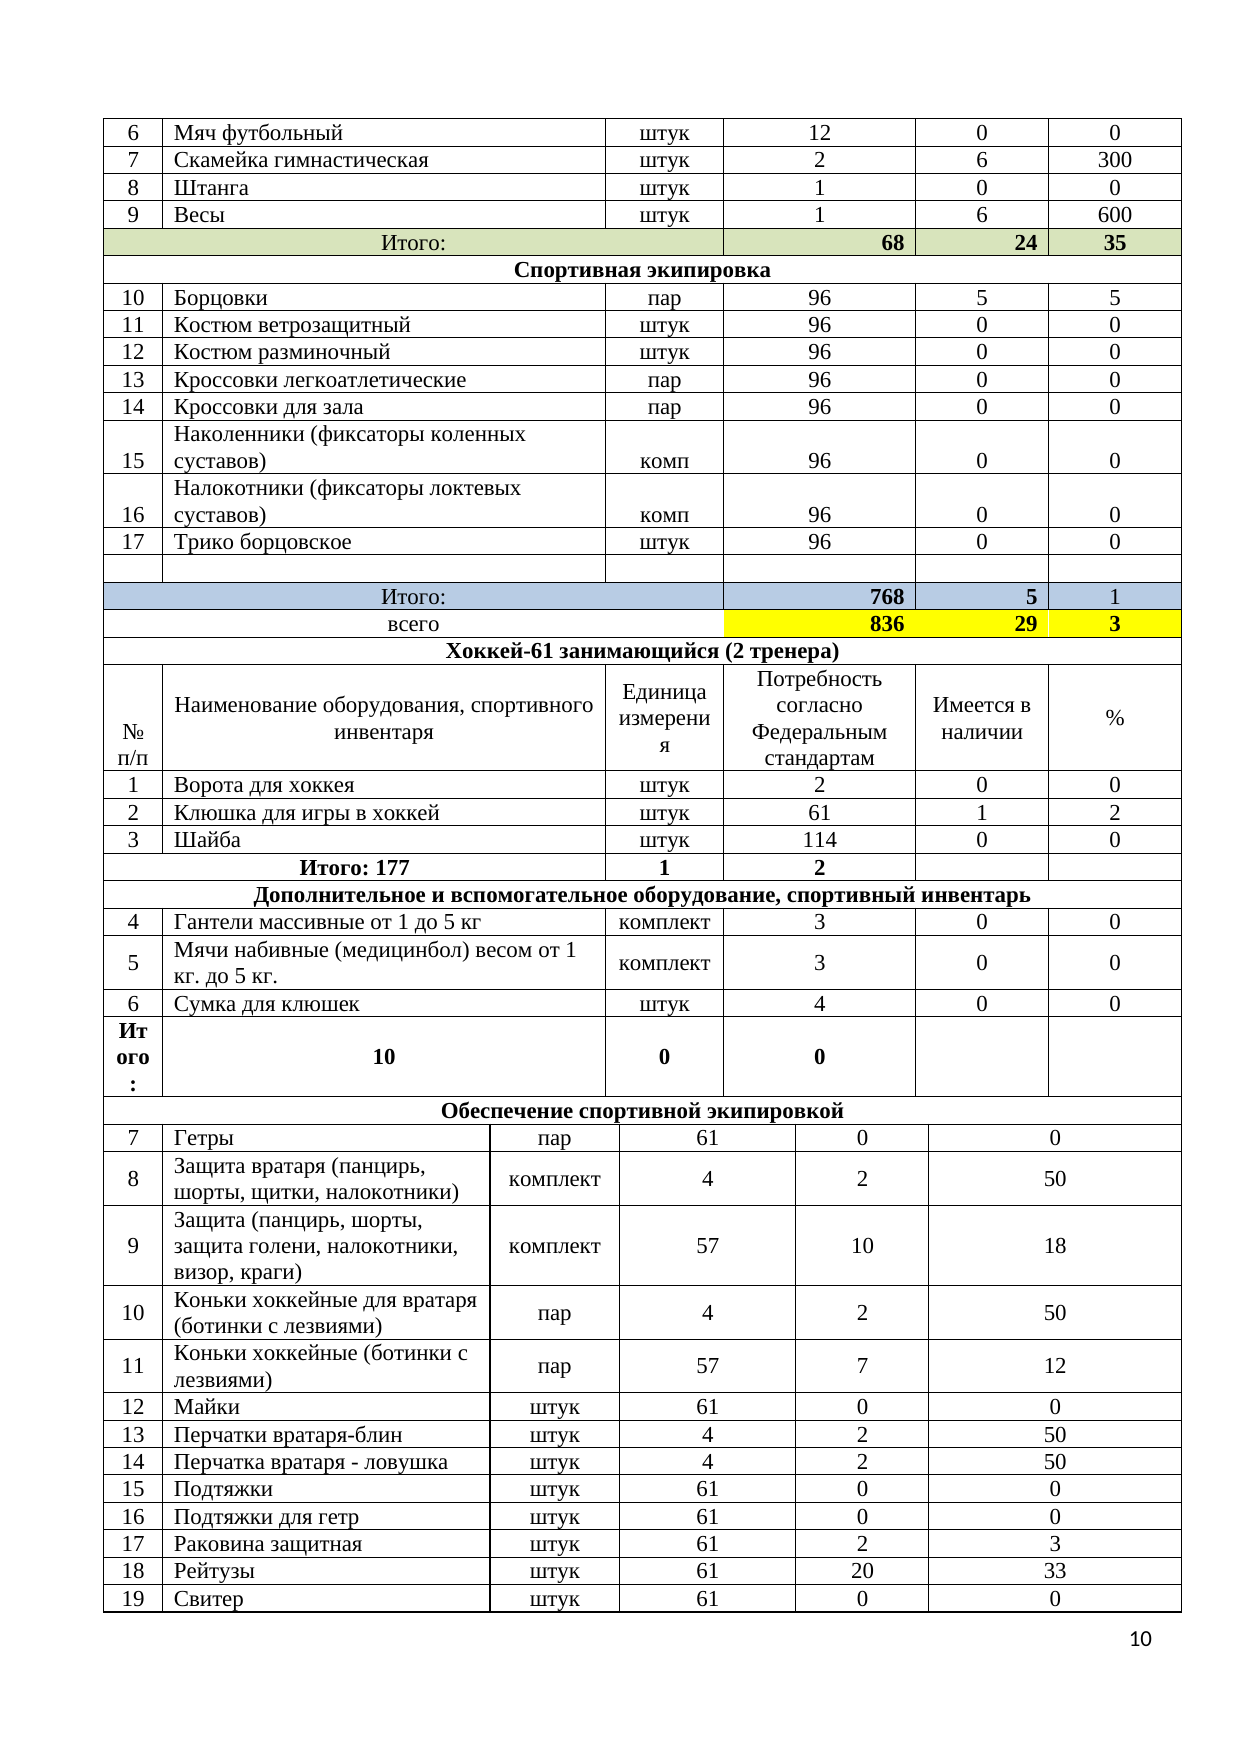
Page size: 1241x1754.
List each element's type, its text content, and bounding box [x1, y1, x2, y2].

table_cell 61 [620, 1530, 795, 1557]
table_cell 4 [724, 990, 915, 1016]
table_cell пар [491, 1125, 619, 1151]
table_cell Мяч футбольный [163, 119, 605, 146]
table_cell 20 [796, 1558, 928, 1584]
table_cell Итого: 177 [104, 854, 605, 880]
table_cell 0 [916, 474, 1048, 527]
table_cell Майки [163, 1393, 489, 1419]
table_cell 18 [104, 1558, 162, 1584]
table_cell Перчатка вратаря - ловушка [163, 1448, 489, 1474]
table_cell 96 [724, 311, 915, 337]
table_cell 61 [620, 1393, 795, 1419]
table_cell комплект [606, 909, 723, 935]
table_cell Костюм разминочный [163, 338, 605, 365]
table_cell 9 [104, 1206, 162, 1285]
table_cell 50 [929, 1448, 1181, 1474]
table_cell 836 [724, 610, 916, 637]
table_cell 0 [916, 826, 1048, 853]
table_cell Обеспечение спортивной экипировкой [104, 1097, 1181, 1123]
table_cell 0 [916, 393, 1048, 419]
table_cell 0 [724, 1017, 915, 1096]
table_cell Мячи набивные (медицинбол) весом от 1 кг. до 5 кг. [163, 936, 605, 988]
table_cell 16 [104, 1503, 162, 1529]
table_cell 0 [916, 771, 1048, 798]
table_cell 1 [724, 201, 915, 228]
table_cell 16 [104, 474, 162, 527]
table_cell 0 [929, 1503, 1181, 1529]
table_cell 29 [916, 610, 1048, 637]
table_cell 0 [929, 1475, 1181, 1502]
table_cell пар [606, 366, 723, 392]
table_cell 68 [724, 229, 915, 255]
table_cell штук [491, 1393, 619, 1419]
table_cell 61 [620, 1125, 795, 1151]
table_cell Гантели массивные от 1 до 5 кг [163, 909, 605, 935]
table_cell 61 [620, 1558, 795, 1584]
table_cell [916, 854, 1048, 880]
table_cell 57 [620, 1206, 795, 1285]
table_cell штук [491, 1475, 619, 1502]
table_cell 3 [724, 909, 915, 935]
table_cell 7 [104, 1125, 162, 1151]
table_cell штук [606, 119, 723, 146]
table_cell Трико борцовское [163, 528, 605, 554]
table_cell 33 [929, 1558, 1181, 1584]
table_cell 0 [916, 936, 1048, 988]
table_cell 2 [796, 1421, 928, 1447]
table_cell штук [606, 799, 723, 825]
table_cell штук [491, 1558, 619, 1584]
table_cell [1049, 854, 1181, 880]
table_cell 4 [620, 1286, 795, 1338]
table_cell 14 [104, 393, 162, 419]
table_cell [104, 555, 162, 582]
table_cell 0 [1049, 311, 1181, 337]
table_cell 0 [1049, 990, 1181, 1016]
table_cell 1 [606, 854, 723, 880]
table_cell штук [606, 528, 723, 554]
table_cell Весы [163, 201, 605, 228]
table_cell 57 [620, 1340, 795, 1392]
table_cell штук [606, 201, 723, 228]
table_cell 2 [724, 147, 915, 173]
table_cell 0 [916, 311, 1048, 337]
table_cell Подтяжки для гетр [163, 1503, 489, 1529]
table_cell 2 [724, 854, 915, 880]
table_cell 0 [916, 990, 1048, 1016]
table_cell Наколенники (фиксаторы коленных суставов) [163, 421, 605, 473]
table_cell 50 [929, 1152, 1181, 1204]
table_cell комплект [491, 1206, 619, 1285]
table_cell 10 [163, 1017, 605, 1096]
table_cell 2 [1049, 799, 1181, 825]
table_cell всего [104, 610, 723, 637]
table_cell Сумка для клюшек [163, 990, 605, 1016]
table_cell Защита вратаря (панцирь, шорты, щитки, налокотники) [163, 1152, 489, 1204]
table_cell Хоккей-61 занимающийся (2 тренера) [104, 638, 1181, 664]
table_cell пар [491, 1286, 619, 1338]
table_cell 2 [796, 1448, 928, 1474]
table_cell 0 [916, 366, 1048, 392]
table_cell 0 [1049, 421, 1181, 473]
table_cell 114 [724, 826, 915, 853]
table_cell комплект [491, 1152, 619, 1204]
table_cell 96 [724, 284, 915, 310]
table_cell Гетры [163, 1125, 489, 1151]
table_cell Костюм ветрозащитный [163, 311, 605, 337]
table_cell штук [606, 338, 723, 365]
table_cell 96 [724, 421, 915, 473]
table_cell [606, 555, 723, 582]
table_cell штук [606, 771, 723, 798]
table_cell 0 [1049, 393, 1181, 419]
table_cell 0 [1049, 174, 1181, 200]
table_cell 3 [929, 1530, 1181, 1557]
table_cell 8 [104, 174, 162, 200]
table_cell 3 [724, 936, 915, 988]
table_cell № п/п [104, 665, 162, 770]
table_cell 6 [104, 990, 162, 1016]
table_cell Раковина защитная [163, 1530, 489, 1557]
table_cell Итого: [104, 1017, 162, 1096]
table_cell комп [606, 474, 723, 527]
table_cell [1049, 555, 1181, 582]
table_cell 0 [916, 909, 1048, 935]
table_cell Скамейка гимнастическая [163, 147, 605, 173]
table_cell 0 [916, 528, 1048, 554]
table_cell 0 [606, 1017, 723, 1096]
table_cell 12 [724, 119, 915, 146]
table_cell 19 [104, 1585, 162, 1611]
table_cell 10 [104, 284, 162, 310]
table_cell 0 [1049, 826, 1181, 853]
table_cell 5 [916, 583, 1048, 609]
table_cell Спортивная экипировка [104, 256, 1181, 282]
table_cell 300 [1049, 147, 1181, 173]
table_cell 0 [1049, 366, 1181, 392]
table_cell Перчатки вратаря-блин [163, 1421, 489, 1447]
table_cell 2 [796, 1152, 928, 1204]
table_cell Коньки хоккейные для вратаря (ботинки с лезвиями) [163, 1286, 489, 1338]
table_cell 15 [104, 421, 162, 473]
table_cell 5 [104, 936, 162, 988]
table_cell 18 [929, 1206, 1181, 1285]
table_cell Налокотники (фиксаторы локтевых суставов) [163, 474, 605, 527]
table_cell 61 [620, 1503, 795, 1529]
table_cell 96 [724, 366, 915, 392]
table_cell Итого: [104, 229, 723, 255]
table_cell Наименование оборудования, спортивного инвентаря [163, 665, 605, 770]
table_cell 5 [1049, 284, 1181, 310]
table_cell 12 [929, 1340, 1181, 1392]
table_cell Борцовки [163, 284, 605, 310]
table_cell 0 [1049, 936, 1181, 988]
table_cell 2 [796, 1530, 928, 1557]
table_cell 10 [104, 1286, 162, 1338]
table_cell штук [491, 1448, 619, 1474]
table_cell 0 [916, 119, 1048, 146]
table_cell комп [606, 421, 723, 473]
table_cell штук [491, 1530, 619, 1557]
table_cell 768 [724, 583, 915, 609]
table_cell [916, 1017, 1048, 1096]
table_cell 1 [916, 799, 1048, 825]
table_cell 0 [796, 1585, 928, 1611]
table_cell 50 [929, 1286, 1181, 1338]
table_cell 96 [724, 474, 915, 527]
table_cell 96 [724, 528, 915, 554]
table_cell 0 [1049, 771, 1181, 798]
table_cell 1 [724, 174, 915, 200]
table_cell [163, 555, 605, 582]
table_cell Защита (панцирь, шорты, защита голени, налокотники, визор, краги) [163, 1206, 489, 1285]
table_cell комплект [606, 936, 723, 988]
table_cell 12 [104, 1393, 162, 1419]
table_cell 0 [796, 1503, 928, 1529]
table_cell 6 [104, 119, 162, 146]
table_cell 3 [1049, 610, 1181, 637]
table_cell % [1049, 665, 1181, 770]
table_cell пар [491, 1340, 619, 1392]
table_cell 17 [104, 528, 162, 554]
table_cell Шайба [163, 826, 605, 853]
table_cell 0 [796, 1125, 928, 1151]
table_cell Рейтузы [163, 1558, 489, 1584]
table_cell 17 [104, 1530, 162, 1557]
table_cell 4 [620, 1152, 795, 1204]
table_cell штук [606, 990, 723, 1016]
table_cell 0 [929, 1585, 1181, 1611]
table_cell 4 [104, 909, 162, 935]
table_cell 11 [104, 311, 162, 337]
table_cell Потребность согласно Федеральным стандартам [724, 665, 915, 770]
table_cell 2 [724, 771, 915, 798]
table_cell Штанга [163, 174, 605, 200]
table_cell [916, 555, 1048, 582]
table_cell Ворота для хоккея [163, 771, 605, 798]
table_cell 0 [1049, 119, 1181, 146]
table_cell 1 [104, 771, 162, 798]
table_cell 61 [620, 1585, 795, 1611]
table_cell 0 [929, 1125, 1181, 1151]
table_cell Подтяжки [163, 1475, 489, 1502]
table_cell 96 [724, 393, 915, 419]
table_cell 2 [104, 799, 162, 825]
table_cell Итого: [104, 583, 723, 609]
table_cell 13 [104, 1421, 162, 1447]
table_cell [1049, 1017, 1181, 1096]
table_cell 96 [724, 338, 915, 365]
table_cell 61 [724, 799, 915, 825]
table_cell 15 [104, 1475, 162, 1502]
table_cell Единица измерения [606, 665, 723, 770]
table_cell Кроссовки для зала [163, 393, 605, 419]
table_cell 11 [104, 1340, 162, 1392]
table_cell 50 [929, 1421, 1181, 1447]
table_cell 3 [104, 826, 162, 853]
table_cell 4 [620, 1448, 795, 1474]
table_cell штук [606, 174, 723, 200]
table_cell штук [606, 311, 723, 337]
table_cell штук [606, 147, 723, 173]
table_cell пар [606, 393, 723, 419]
table_cell Имеется в наличии [916, 665, 1048, 770]
table_cell 35 [1049, 229, 1181, 255]
table_cell 6 [916, 201, 1048, 228]
table_cell 7 [796, 1340, 928, 1392]
table_cell пар [606, 284, 723, 310]
table_cell 600 [1049, 201, 1181, 228]
table_cell 1 [1049, 583, 1181, 609]
table_cell 0 [1049, 474, 1181, 527]
table_cell 4 [620, 1421, 795, 1447]
table_cell 0 [916, 174, 1048, 200]
table_cell 14 [104, 1448, 162, 1474]
table_cell штук [606, 826, 723, 853]
table_cell 8 [104, 1152, 162, 1204]
table_cell штук [491, 1421, 619, 1447]
table_cell Кроссовки легкоатлетические [163, 366, 605, 392]
table_cell 10 [796, 1206, 928, 1285]
table_cell 9 [104, 201, 162, 228]
table_cell 12 [104, 338, 162, 365]
table_cell 0 [796, 1475, 928, 1502]
table_cell 24 [916, 229, 1048, 255]
table_cell 0 [929, 1393, 1181, 1419]
table_cell 7 [104, 147, 162, 173]
table_cell 0 [1049, 338, 1181, 365]
table_cell 0 [916, 338, 1048, 365]
table_cell 0 [1049, 528, 1181, 554]
table_cell 2 [796, 1286, 928, 1338]
table_cell 6 [916, 147, 1048, 173]
table_cell 5 [916, 284, 1048, 310]
table_cell Клюшка для игры в хоккей [163, 799, 605, 825]
table_cell Дополнительное и вспомогательное оборудование, спортивный инвентарь [104, 881, 1181, 907]
table_cell 0 [1049, 909, 1181, 935]
table_cell штук [491, 1585, 619, 1611]
table_cell штук [491, 1503, 619, 1529]
table_cell 61 [620, 1475, 795, 1502]
table_cell [724, 555, 915, 582]
table_cell Коньки хоккейные (ботинки с лезвиями) [163, 1340, 489, 1392]
table_cell 13 [104, 366, 162, 392]
table_cell 0 [916, 421, 1048, 473]
table_cell 0 [796, 1393, 928, 1419]
table_cell Свитер [163, 1585, 489, 1611]
